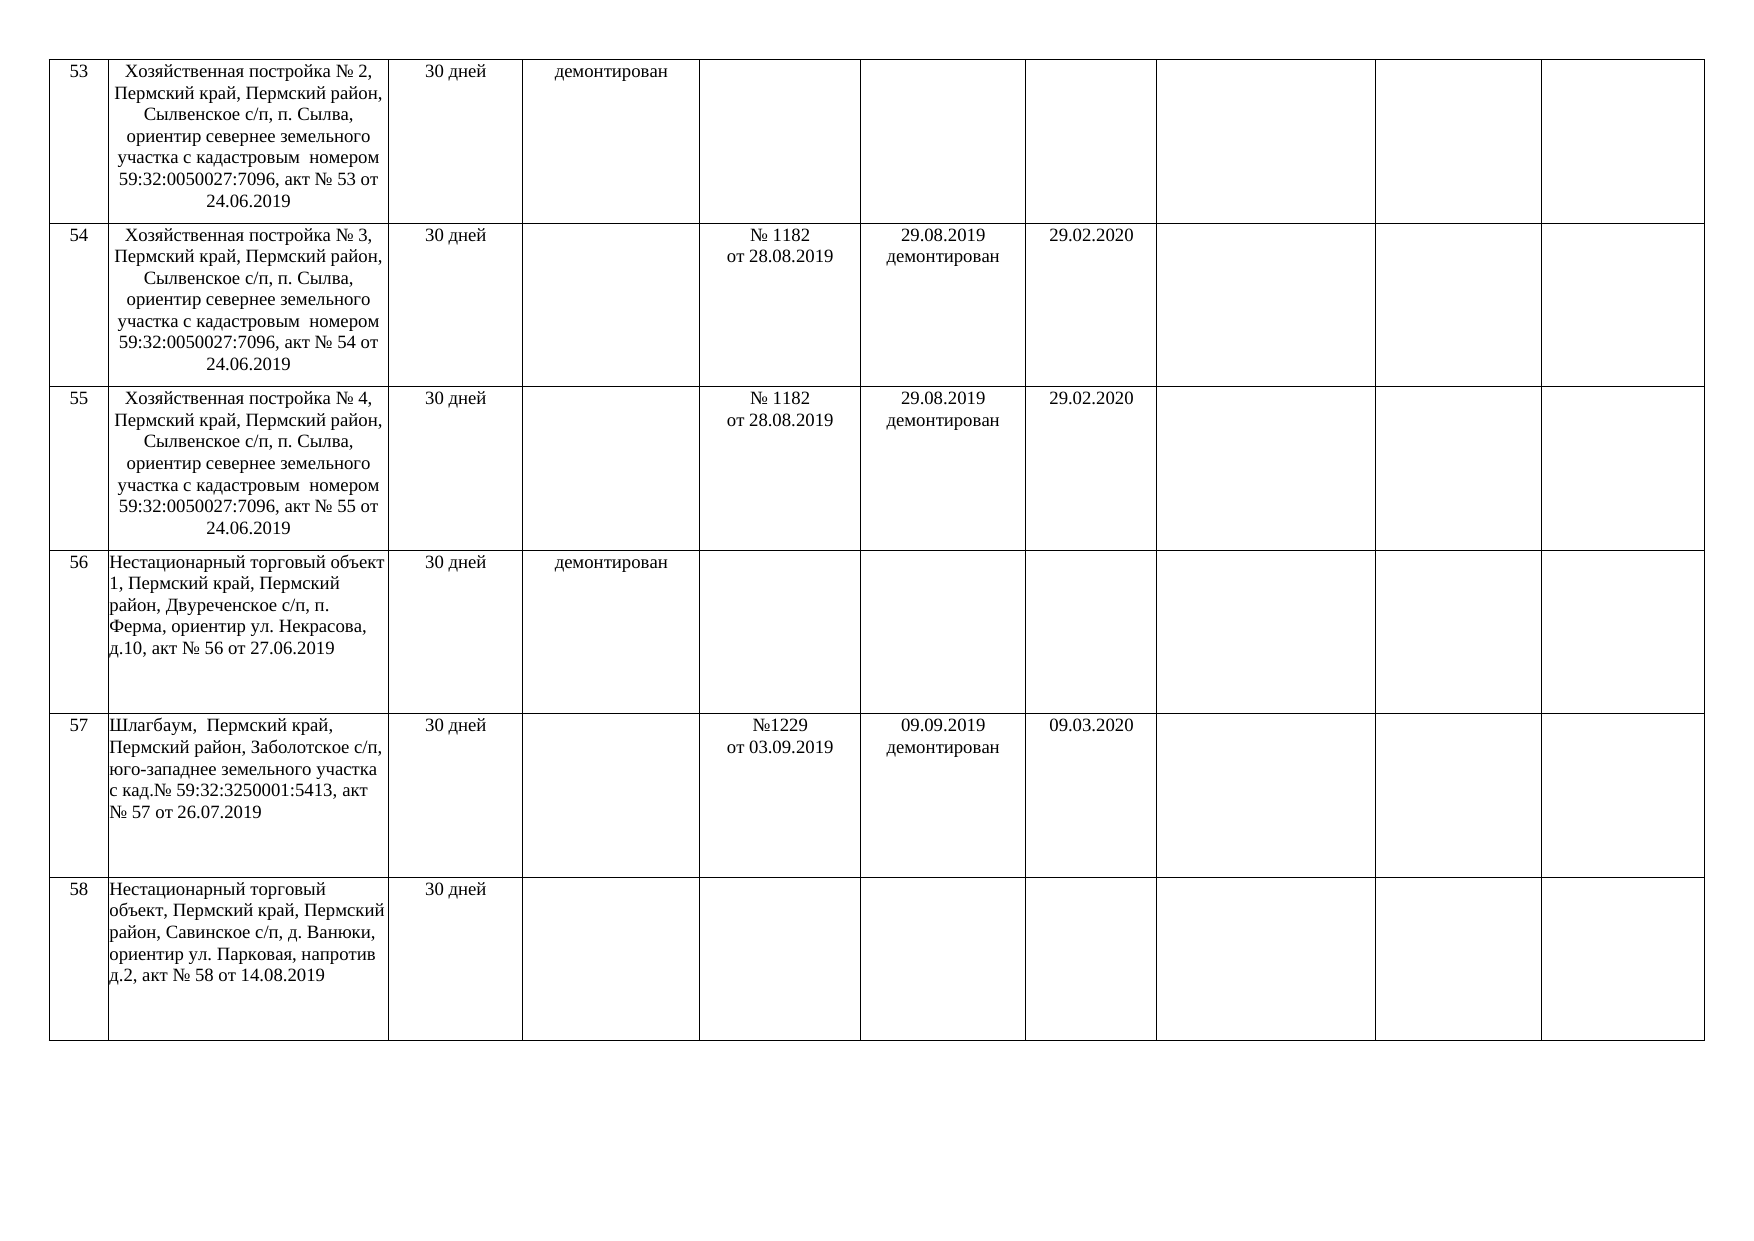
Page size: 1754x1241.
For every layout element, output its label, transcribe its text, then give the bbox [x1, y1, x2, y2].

table_cell 30 дней [389, 551, 522, 713]
table_cell [523, 387, 699, 550]
table_cell [861, 878, 1025, 1040]
table_cell [1157, 224, 1375, 386]
table_cell [523, 878, 699, 1040]
table_cell № 1182 от 28.08.2019 [700, 224, 860, 386]
table_cell [1376, 387, 1541, 550]
table_cell 55 [50, 387, 108, 550]
table_cell [700, 60, 860, 223]
table_cell 54 [50, 224, 108, 386]
table_cell 53 [50, 60, 108, 223]
table_cell 30 дней [389, 714, 522, 877]
table_cell 57 [50, 714, 108, 877]
table_cell [1542, 387, 1704, 550]
table_cell Нестационарный торговый объект, Пермский край, Пермский район, Савинское с/п, д. Ванюки, ориентир ул. Парковая, напротив д.2, акт № 58 от 14.08.2019 [109, 878, 388, 1040]
table_cell 29.08.2019 демонтирован [861, 224, 1025, 386]
table_cell [1026, 551, 1156, 713]
table_cell 30 дней [389, 60, 522, 223]
table_cell [1376, 224, 1541, 386]
table_cell [523, 714, 699, 877]
table_cell 30 дней [389, 387, 522, 550]
table_cell 56 [50, 551, 108, 713]
table_cell Шлагбаум, Пермский край, Пермский район, Заболотское с/п, юго-западнее земельного участка с кад.№ 59:32:3250001:5413, акт № 57 от 26.07.2019 [109, 714, 388, 877]
table_cell 29.08.2019 демонтирован [861, 387, 1025, 550]
table_cell №1229 от 03.09.2019 [700, 714, 860, 877]
table_cell [1157, 60, 1375, 223]
table_cell [1157, 387, 1375, 550]
table_cell [1157, 714, 1375, 877]
table_cell Хозяйственная постройка № 2, Пермский край, Пермский район, Сылвенское с/п, п. Сылва, ориентир севернее земельного участка с кадастровым номером 59:32:0050027:7096, акт № 53 от 24.06.2019 [109, 60, 388, 223]
table_cell [1542, 714, 1704, 877]
table_cell [861, 551, 1025, 713]
table_cell [700, 878, 860, 1040]
table_cell [1376, 60, 1541, 223]
table_cell 09.03.2020 [1026, 714, 1156, 877]
table_cell демонтирован [523, 551, 699, 713]
table_cell [1157, 878, 1375, 1040]
table_cell [1542, 224, 1704, 386]
table_cell [1376, 551, 1541, 713]
table_cell 29.02.2020 [1026, 387, 1156, 550]
table_cell № 1182 от 28.08.2019 [700, 387, 860, 550]
table_cell Хозяйственная постройка № 4, Пермский край, Пермский район, Сылвенское с/п, п. Сылва, ориентир севернее земельного участка с кадастровым номером 59:32:0050027:7096, акт № 55 от 24.06.2019 [109, 387, 388, 550]
table_cell [523, 224, 699, 386]
table_cell 29.02.2020 [1026, 224, 1156, 386]
table_cell 30 дней [389, 224, 522, 386]
table_cell 58 [50, 878, 108, 1040]
table_cell [1376, 714, 1541, 877]
table_cell [1157, 551, 1375, 713]
table_cell 30 дней [389, 878, 522, 1040]
table_cell [1542, 60, 1704, 223]
table_cell [1542, 878, 1704, 1040]
table_cell Хозяйственная постройка № 3, Пермский край, Пермский район, Сылвенское с/п, п. Сылва, ориентир севернее земельного участка с кадастровым номером 59:32:0050027:7096, акт № 54 от 24.06.2019 [109, 224, 388, 386]
table_cell [1026, 878, 1156, 1040]
table_cell [861, 60, 1025, 223]
table_cell [700, 551, 860, 713]
table_cell 09.09.2019 демонтирован [861, 714, 1025, 877]
table_cell [1542, 551, 1704, 713]
table_cell демонтирован [523, 60, 699, 223]
table_cell [1026, 60, 1156, 223]
table_cell [1376, 878, 1541, 1040]
table_cell Нестационарный торговый объект 1, Пермский край, Пермский район, Двуреченское с/п, п. Ферма, ориентир ул. Некрасова, д.10, акт № 56 от 27.06.2019 [109, 551, 388, 713]
